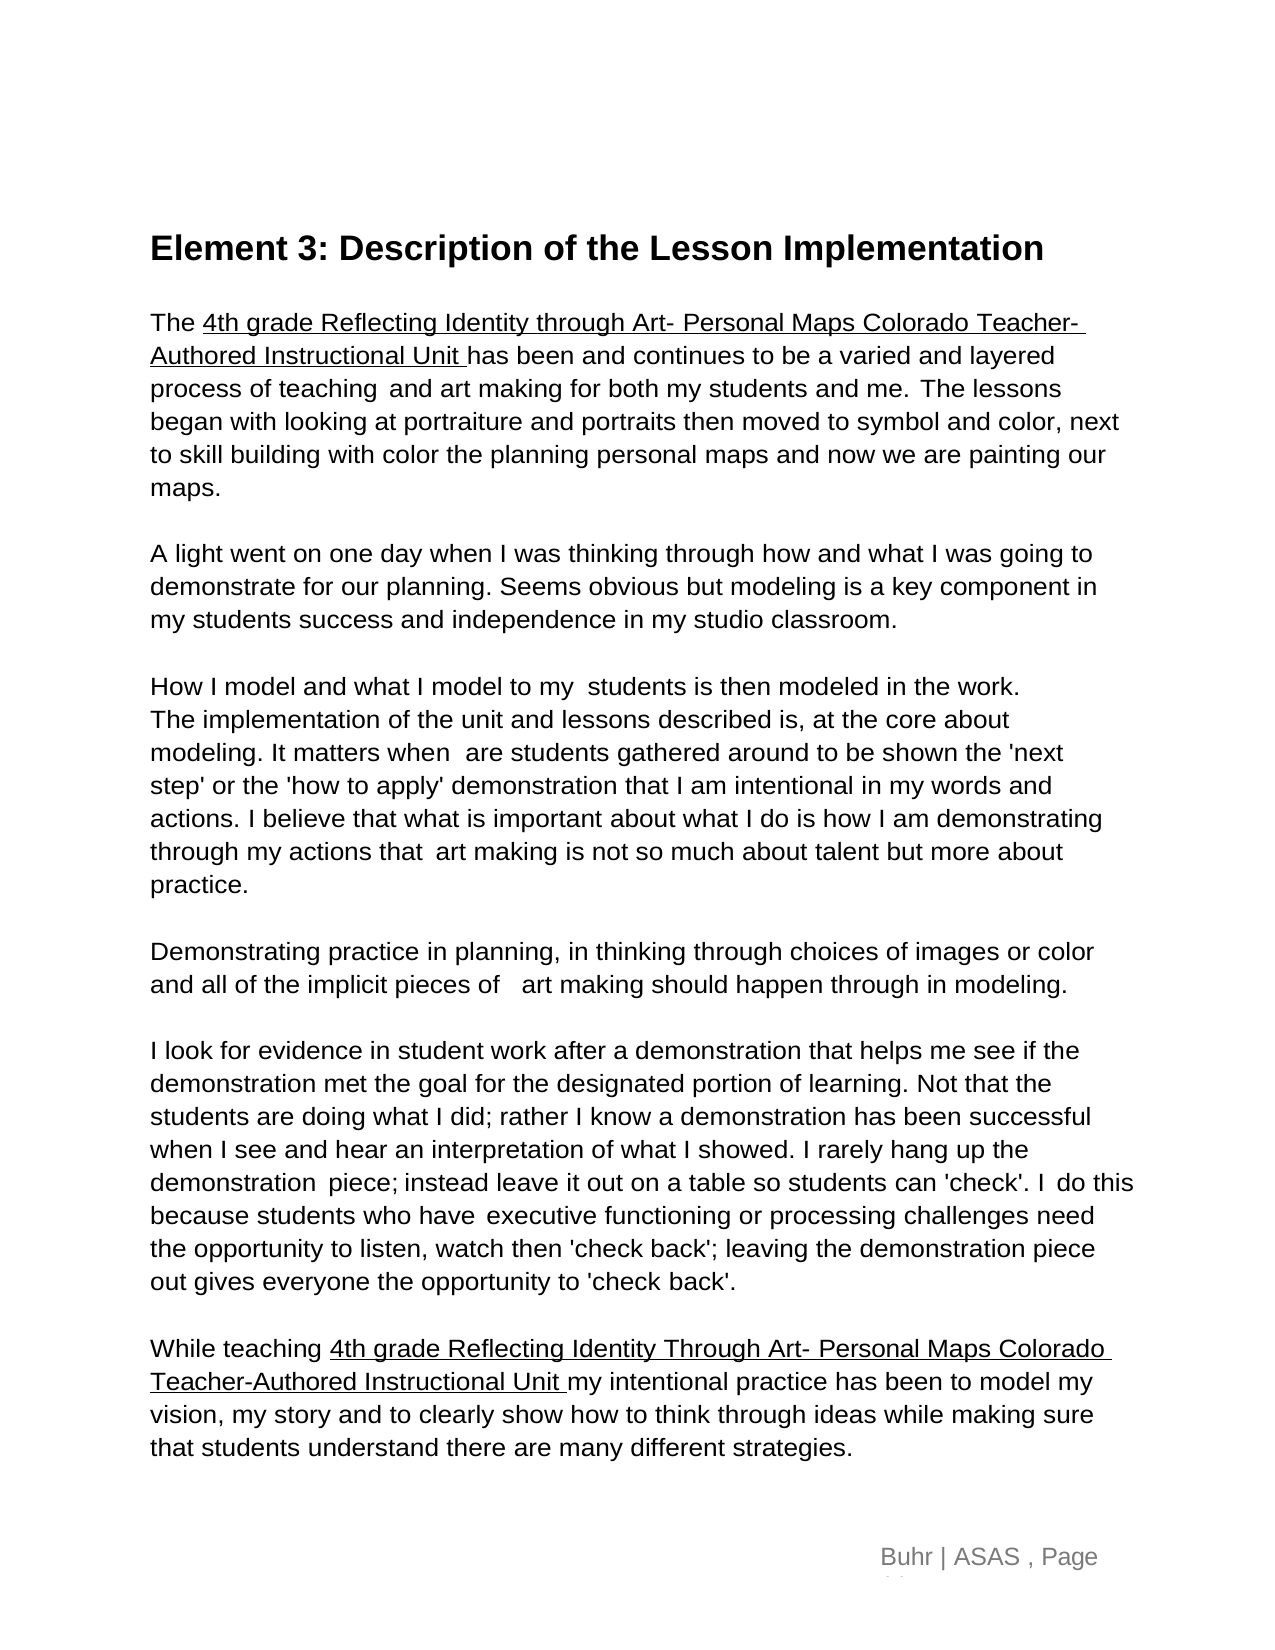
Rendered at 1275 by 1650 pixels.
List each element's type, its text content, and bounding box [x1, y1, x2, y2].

text A light went on one day when I was thinking through how and what I was going to demonstrate for our planning. Seems obvious but modeling is a key component in my students success and independence in my studio classroom. [150, 539, 1118, 634]
text I look for evidence in student work after a demonstration that helps me see if the demonstration met the goal for the designated portion of learning. Not that the students are doing what I did; rather I know a demonstration has been successful when I see and hear an interpretation of what I showed. I rarely hang up the demonstration piece; instead leave it out on a table so students can 'check'. I do this because students who have executive functioning or processing challenges need the opportunity to listen, watch then 'check back'; leaving the demonstration piece out gives everyone the opportunity to 'check back'. [150, 1036, 1137, 1296]
subtitle Element 3: Description of the Lesson Implementation [150, 227, 1137, 268]
text How I model and what I model to my students is then modeled in the work. [150, 672, 1137, 701]
text The implementation of the unit and lessons described is, at the core about modeling. It matters when are students gathered around to be shown the 'next step' or the 'how to apply' demonstration that I am intentional in my words and actions. I believe that what is important about what I do is how I am demonstrating through my actions that art making is not so much about talent but more about practice. [150, 705, 1116, 899]
text Demonstrating practice in planning, in thinking through choices of images or color and all of the implicit pieces of art making should happen through in modeling. [150, 937, 1098, 998]
text While teaching 4th grade Reflecting Identity Through Art- Personal Maps Colorado Teacher-Authored Instructional Unit my intentional practice has been to model my vision, my story and to clearly show how to think through ideas while making sure that students understand there are many different strategies. [150, 1334, 1122, 1461]
text The 4th grade Reflecting Identity through Art- Personal Maps Colorado Teacher- Authored Instructional Unit has been and continues to be a varied and layered process of teaching and art making for both my students and me. The lessons began with looking at portraiture and portraits then moved to symbol and color, next to skill building with color the planning personal maps and now we are painting our maps. [150, 308, 1123, 502]
